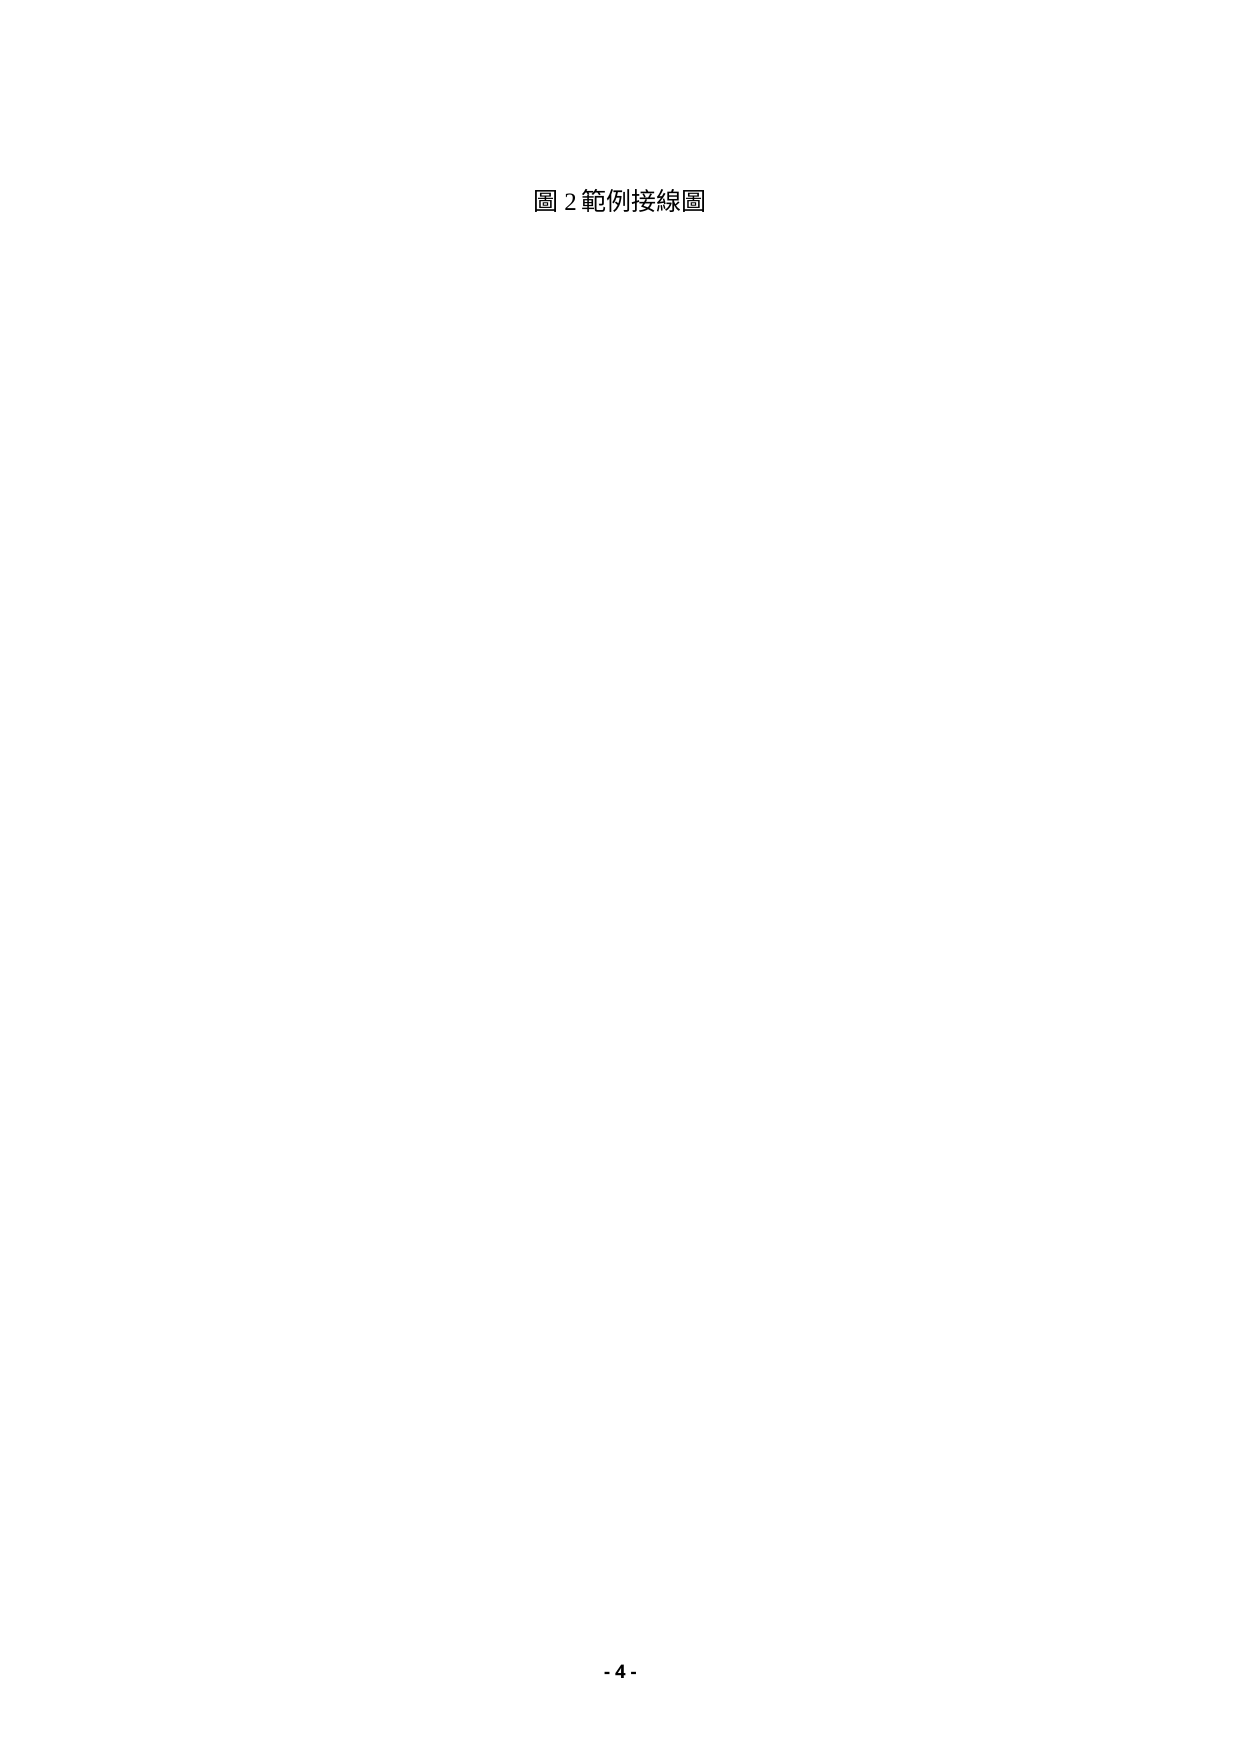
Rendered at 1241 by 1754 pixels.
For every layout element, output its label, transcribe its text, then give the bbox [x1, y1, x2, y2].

text 圖 2範例接線圖 [150, 167, 1090, 232]
